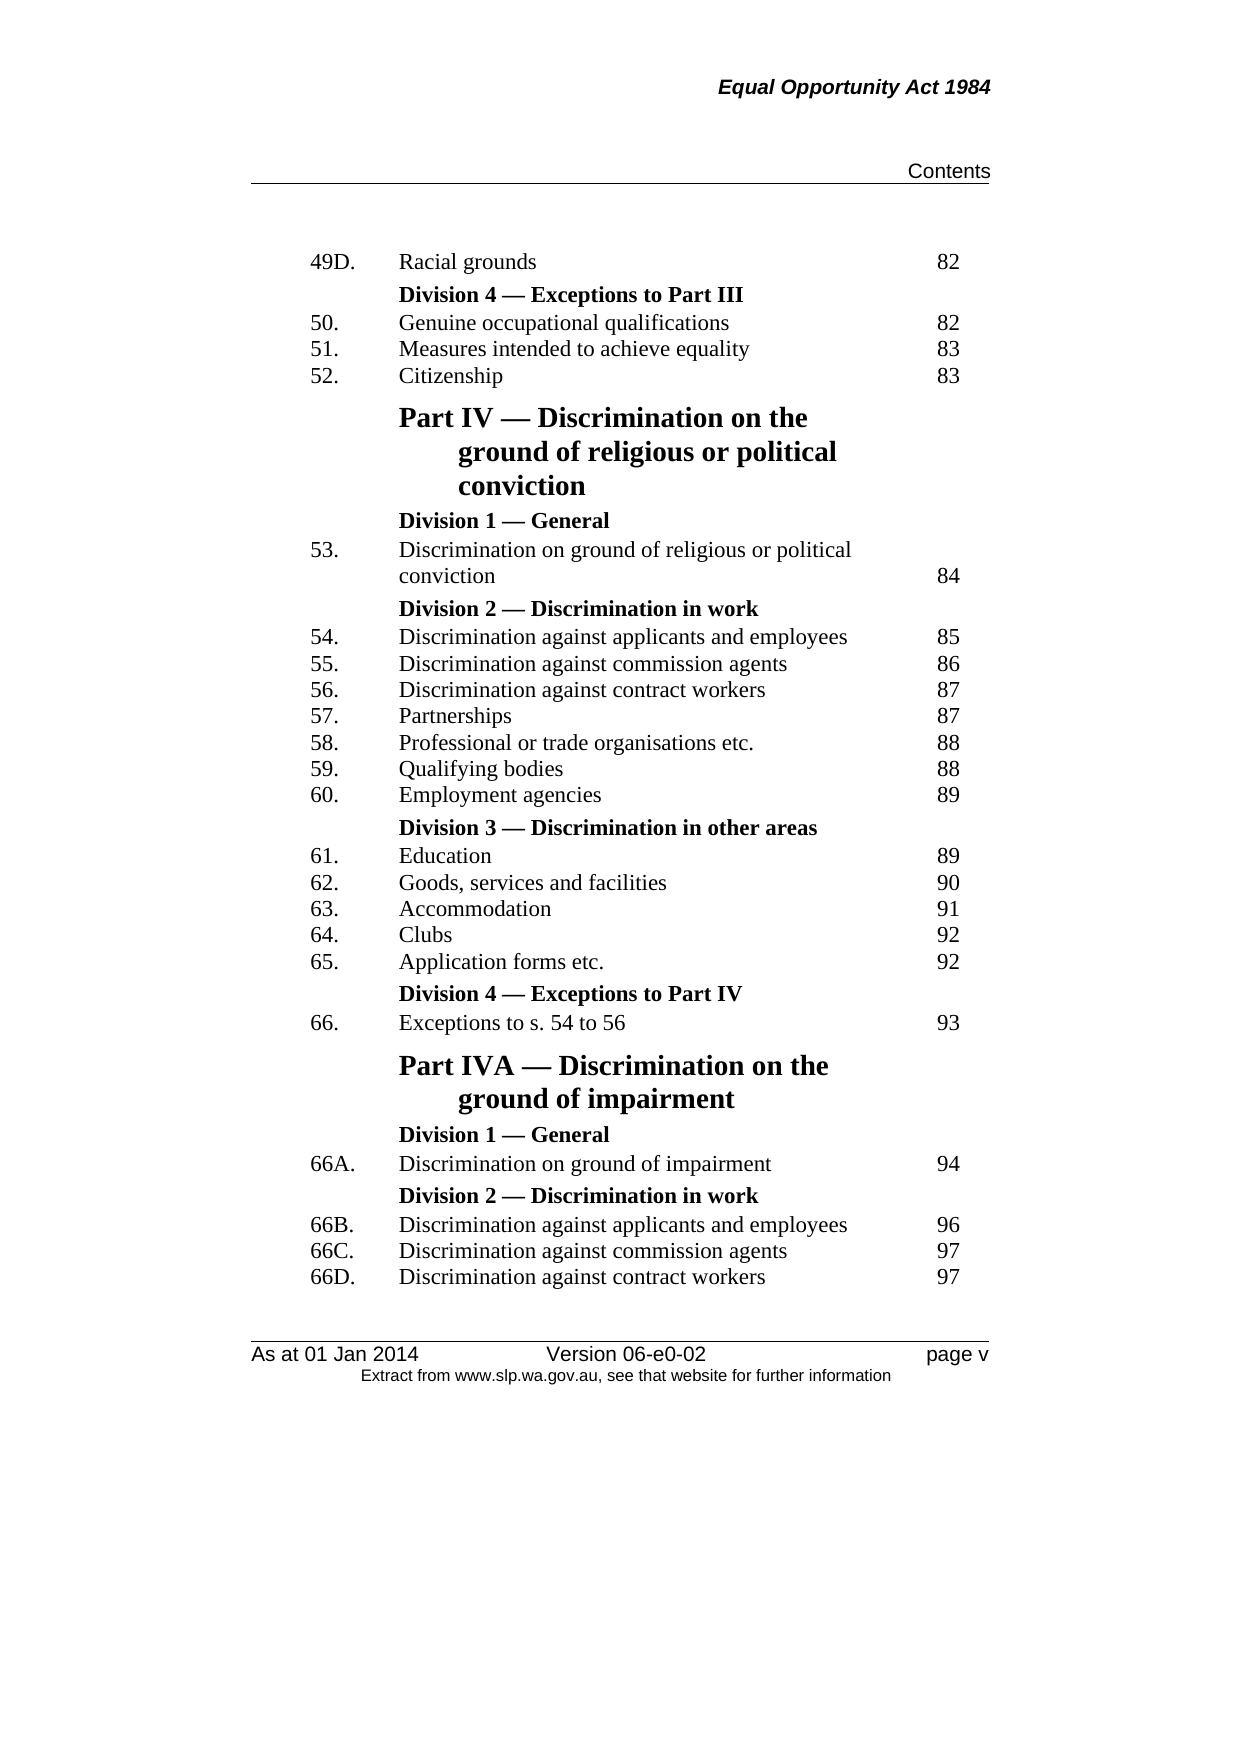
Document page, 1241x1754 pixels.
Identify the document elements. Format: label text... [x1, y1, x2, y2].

text 57. Partnerships 87 [310, 702, 871, 729]
text 59. Qualifying bodies 88 [310, 755, 871, 781]
text 61. Education 89 [310, 842, 871, 869]
text 52. Citizenship 83 [310, 362, 871, 388]
text 64. Clubs 92 [310, 922, 871, 948]
text Division 4 — Exceptions to Part III [399, 281, 871, 307]
text 66B. Discrimination against applicants and employees 96 [310, 1211, 871, 1237]
text 66A. Discrimination on ground of impairment 94 [310, 1149, 871, 1176]
text 65. Application forms etc. 92 [310, 948, 871, 974]
text Division 4 — Exceptions to Part IV [399, 981, 871, 1007]
text 66C. Discrimination against commission agents 97 [310, 1237, 871, 1263]
text 63. Accommodation 91 [310, 895, 871, 922]
text 66. Exceptions to s. 54 to 56 93 [310, 1009, 871, 1035]
text 50. Genuine occupational qualifications 82 [310, 309, 871, 335]
text 62. Goods, services and facilities 90 [310, 869, 871, 895]
text 56. Discrimination against contract workers 87 [310, 676, 871, 702]
text Division 2 — Discrimination in work [399, 595, 871, 621]
text Division 3 — Discrimination in other areas [399, 814, 871, 840]
text 55. Discrimination against commission agents 86 [310, 650, 871, 676]
text 51. Measures intended to achieve equality 83 [310, 335, 871, 362]
text Division 2 — Discrimination in work [399, 1182, 871, 1208]
text 58. Professional or trade organisations etc. 88 [310, 729, 871, 755]
text Part IVA — Discrimination on the ground of impairment [399, 1048, 871, 1115]
text 60. Employment agencies 89 [310, 781, 871, 808]
text 54. Discrimination against applicants and employees 85 [310, 623, 871, 650]
text Division 1 — General [399, 507, 871, 534]
text Part IV — Discrimination on the ground of religious or political conviction [399, 401, 871, 501]
text 53. Discrimination on ground of religious or political conviction 84 [310, 536, 871, 589]
text 49D. Racial grounds 82 [310, 248, 871, 274]
text 66D. Discrimination against contract workers 97 [310, 1263, 871, 1290]
text Division 1 — General [399, 1121, 871, 1147]
